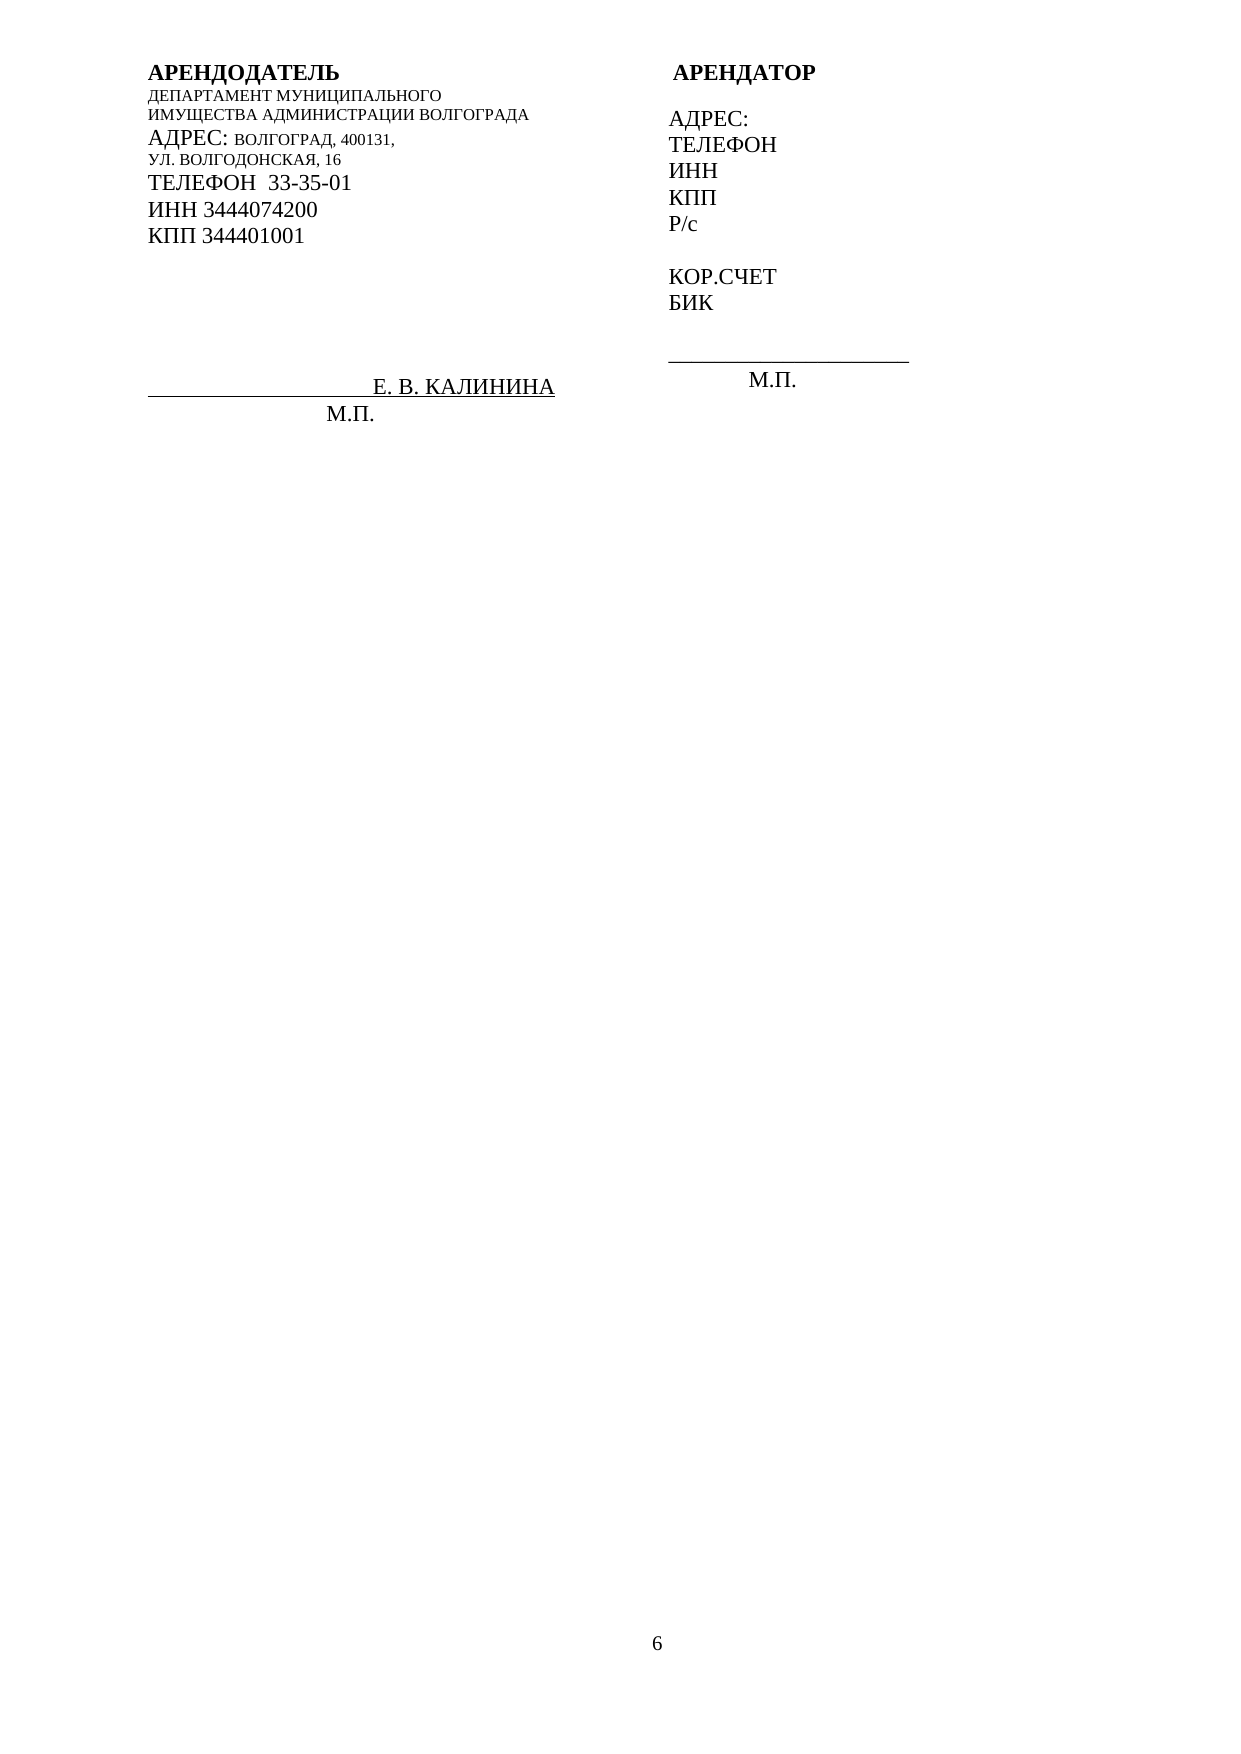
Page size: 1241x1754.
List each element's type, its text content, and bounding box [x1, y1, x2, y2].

text АРЕНДОДАТЕЛЬ АРЕНДАТОР [148, 59, 1166, 85]
table_header Департамент муниципального имущества администрации Волгограда Адрес: Волгоград, 400131, ул. Волгодонская, 16 Телефон 33-35-01 ИНН 3444074200 КПП 344401001 Е. В. Калинина М.П. [136, 85, 657, 426]
table_header Адрес: Телефон ИНН КПП Р/с Кор.счет БИК _____________________ М.П. [657, 85, 1178, 426]
